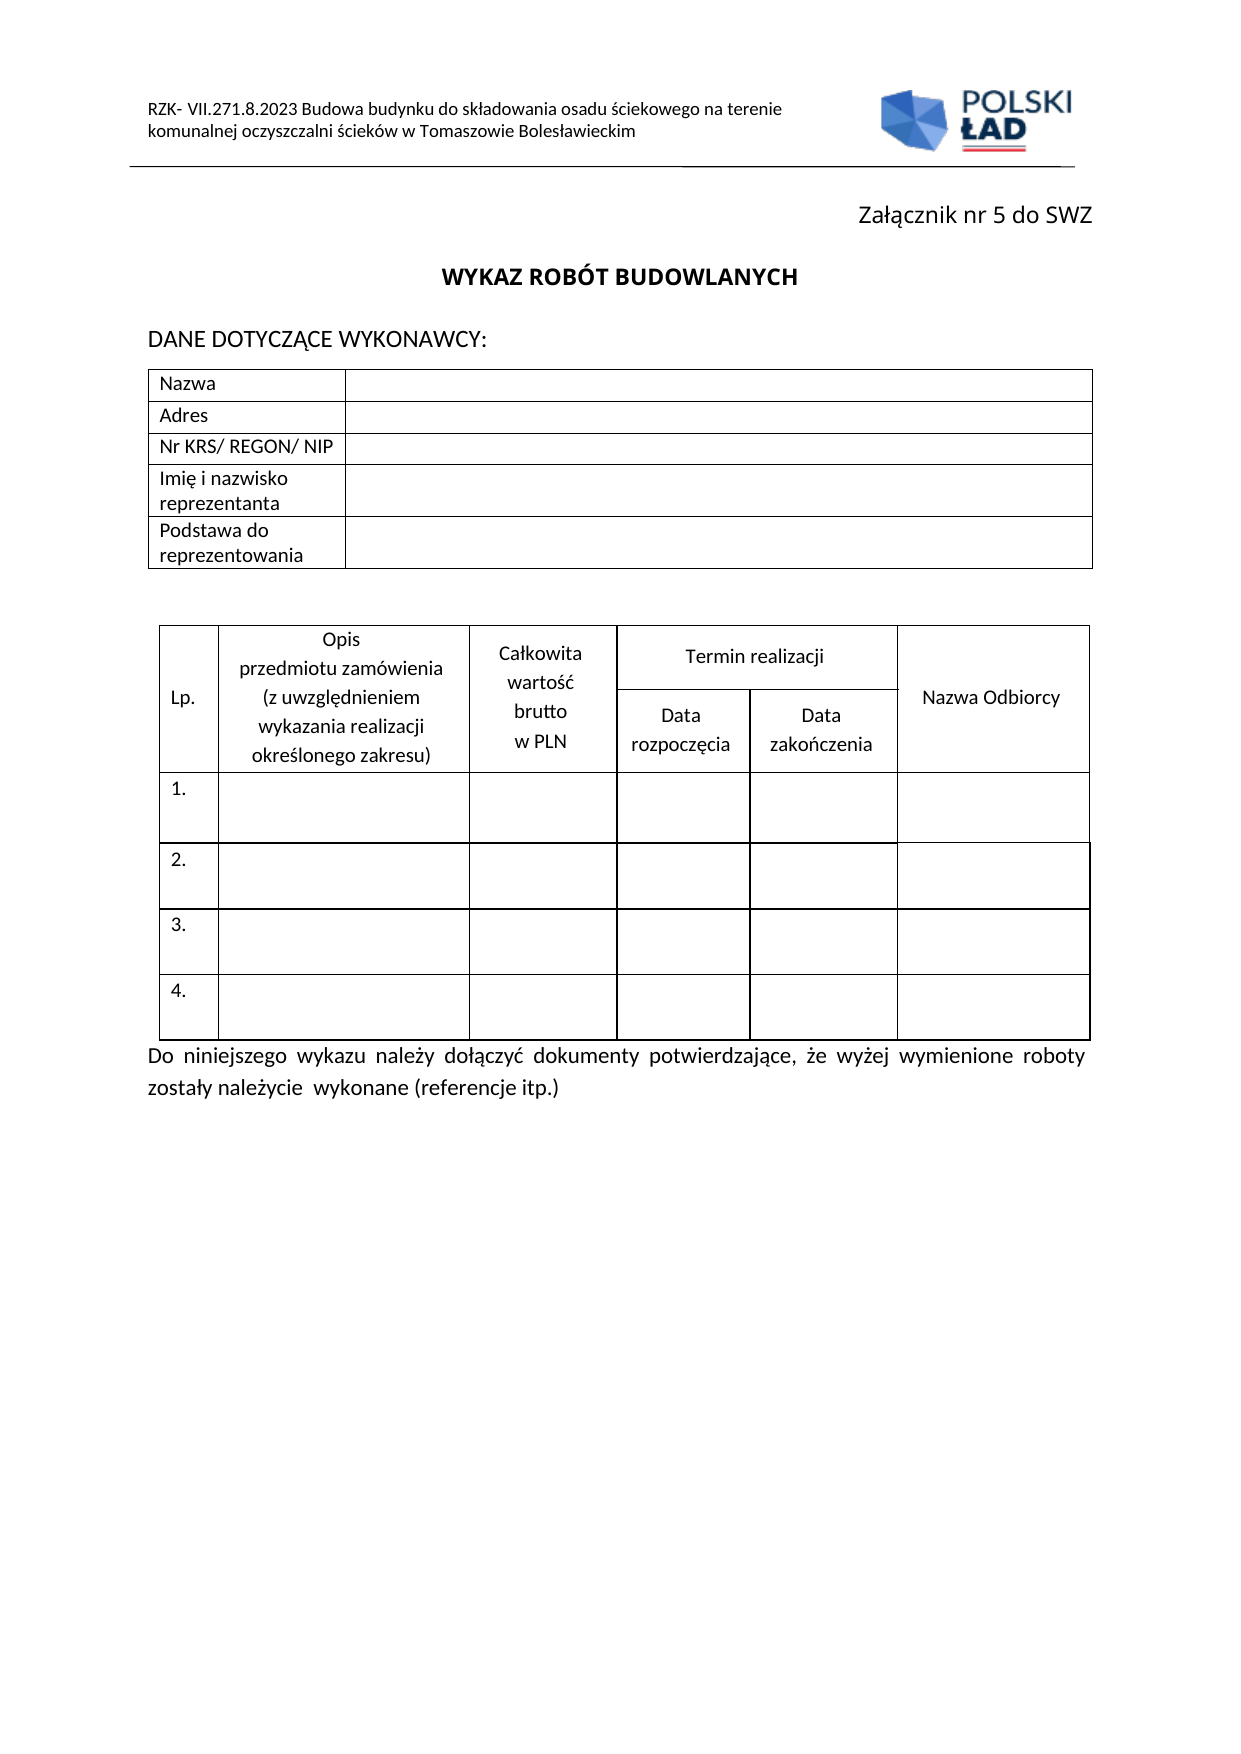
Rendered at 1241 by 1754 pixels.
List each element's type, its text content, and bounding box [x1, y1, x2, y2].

text Załącznik nr 5 do SWZ [148, 198, 1093, 230]
table_header Nazwa Odbiorcy [898, 626, 1089, 772]
table_cell [160, 910, 218, 973]
text Do niniejszego wykazu należy dołączyć dokumenty potwierdzające, że wyżej wymienione roboty zostały należycie wykonane (referencje itp.) [148, 1041, 1087, 1101]
table_cell [618, 773, 749, 842]
table_cell [751, 910, 897, 973]
table_cell [470, 844, 616, 908]
table_cell Data zakończenia [751, 690, 897, 772]
table_cell [160, 975, 218, 1039]
table_cell [346, 402, 1092, 432]
text DANE DOTYCZĄCE WYKONAWCY: [148, 323, 1093, 354]
table_cell [751, 773, 897, 842]
table_cell [219, 910, 469, 973]
table_header Lp. [160, 626, 218, 772]
table_cell [219, 975, 469, 1039]
table_cell [346, 465, 1092, 516]
table_cell Data rozpoczęcia [618, 690, 749, 772]
table_header Nazwa [149, 370, 345, 401]
table_cell [219, 773, 469, 842]
table_cell [219, 844, 469, 908]
table_header [346, 370, 1092, 401]
table_cell [470, 975, 616, 1039]
picture [881, 90, 1075, 155]
table_cell [346, 517, 1092, 568]
table_cell [898, 910, 1089, 973]
table_cell [898, 843, 1089, 908]
table_cell [618, 910, 749, 973]
table_cell [470, 910, 616, 973]
table_cell [346, 434, 1092, 464]
table_cell Nr KRS/ REGON/ NIP [149, 434, 345, 464]
table_header Opis przedmiotu zamówienia (z uwzględnieniem wykazania realizacji określonego zakresu) [219, 626, 469, 772]
table_cell [898, 773, 1089, 842]
text WYKAZ ROBÓT BUDOWLANYCH [148, 261, 1093, 292]
table_cell Podstawa do reprezentowania [149, 517, 345, 568]
table_cell [618, 844, 749, 908]
table_cell [160, 844, 218, 908]
table_cell [898, 975, 1089, 1039]
table_header Termin realizacji [618, 626, 897, 689]
table_cell [618, 975, 749, 1039]
table_header Całkowita wartość brutto w PLN [470, 626, 616, 772]
table_cell Adres [149, 402, 345, 432]
table_cell Imię i nazwisko reprezentanta [149, 465, 345, 516]
table_cell [751, 975, 897, 1039]
table_cell [160, 773, 218, 842]
table_cell [751, 844, 897, 908]
table_cell [470, 773, 616, 842]
